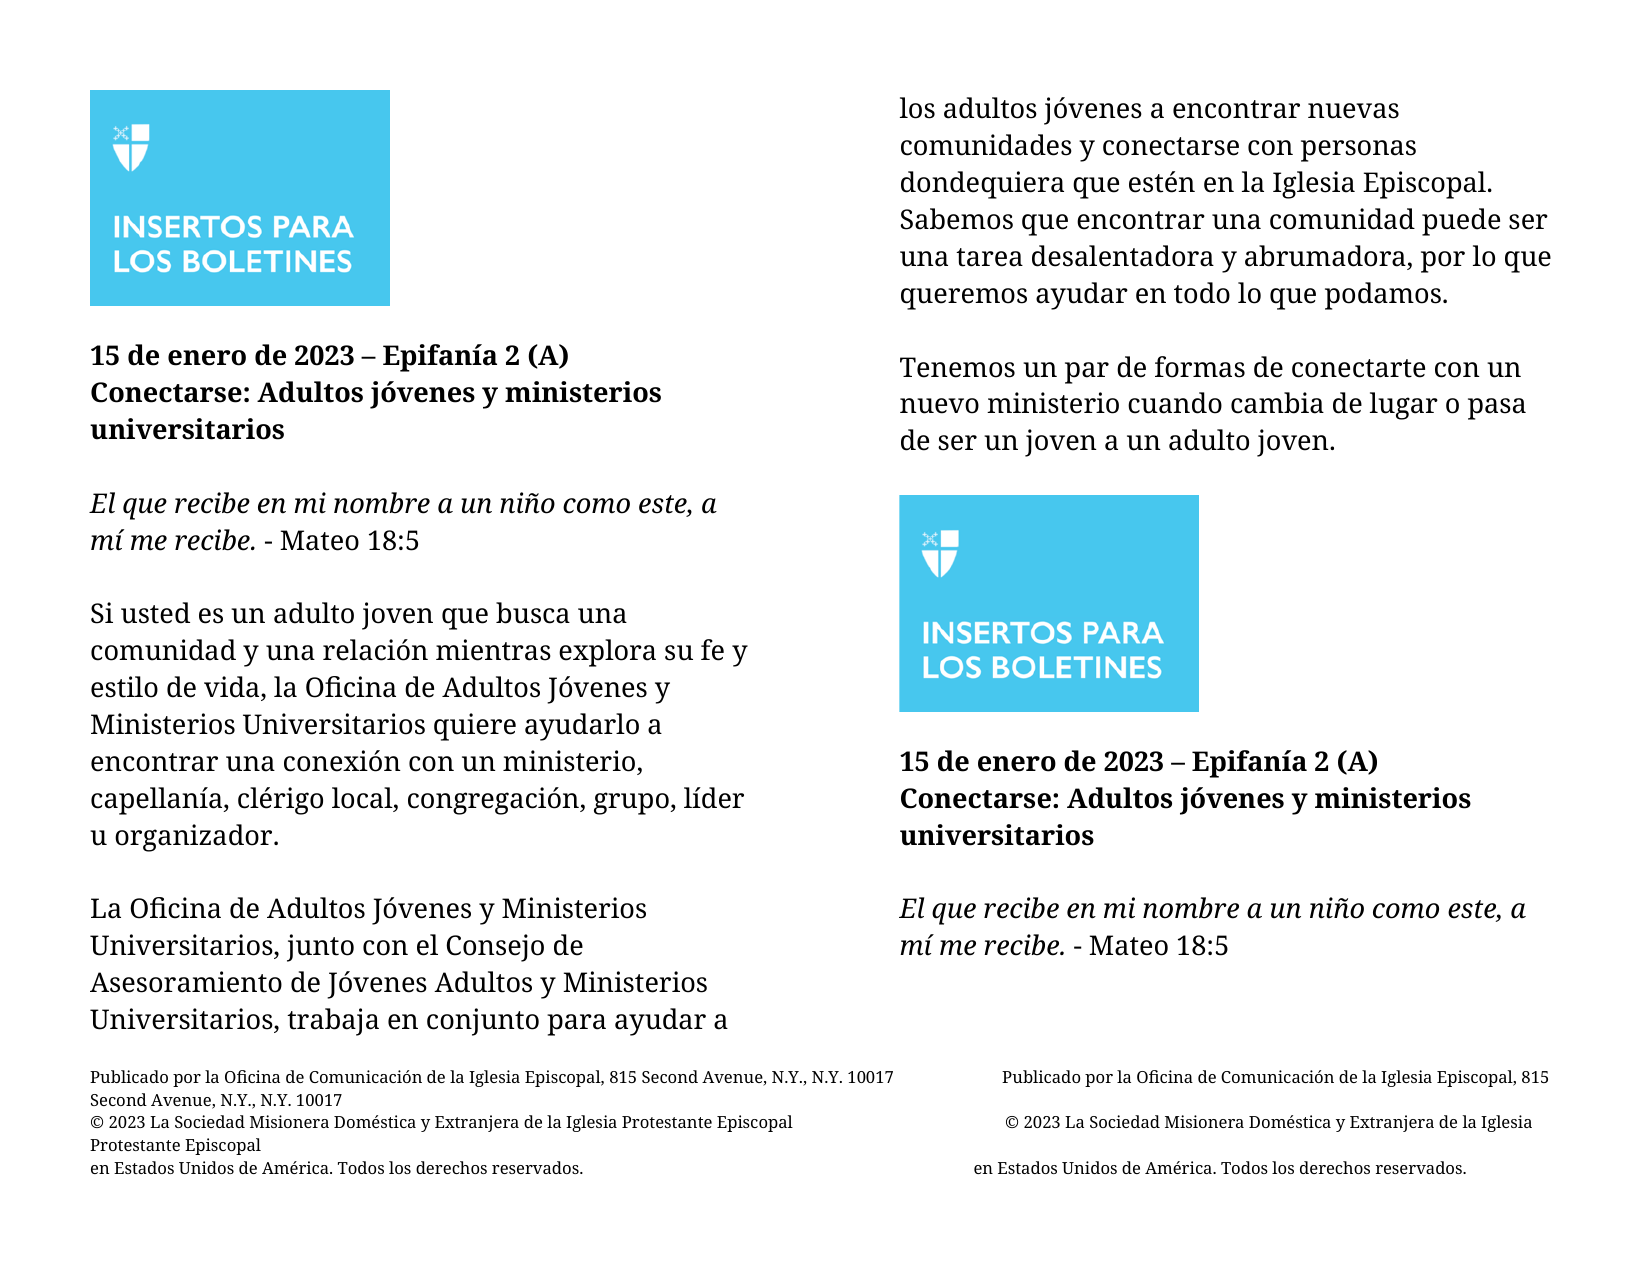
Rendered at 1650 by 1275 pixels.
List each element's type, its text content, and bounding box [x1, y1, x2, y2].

text Conectarse: Adultos jóvenes y ministerios universitarios [90, 374, 749, 447]
text El que recibe en mi nombre a un niño como este, a mí me recibe. - Mateo 18:5 [90, 484, 749, 558]
picture [90, 90, 390, 306]
text La Oficina de Adultos Jóvenes y Ministerios Universitarios, junto con el Consejo de Asesoramiento de Jóvenes Adultos y Ministerios Universitarios, trabaja en conjunto para ayudar a los adultos jóvenes a encontrar nuevas comunidades y conectarse con personas dondequiera que estén en la Iglesia Episcopal. Sabemos que encontrar una comunidad puede ser una tarea desalentadora y abrumadora, por lo que queremos ayudar en todo lo que podamos. [899, 90, 1558, 311]
text 15 de enero de 2023 – Epifanía 2 (A) [899, 742, 1558, 779]
text La Oficina de Adultos Jóvenes y Ministerios Universitarios, junto con el Consejo de Asesoramiento de Jóvenes Adultos y Ministerios Universitarios, trabaja en conjunto para ayudar a los adultos jóvenes a encontrar nuevas comunidades y conectarse con personas dondequiera que estén en la Iglesia Episcopal. Sabemos que encontrar una comunidad puede ser una tarea desalentadora y abrumadora, por lo que queremos ayudar en todo lo que podamos. [90, 890, 749, 1037]
picture [899, 495, 1199, 712]
text Tenemos un par de formas de conectarte con un nuevo ministerio cuando cambia de lugar o pasa de ser un joven a un adulto joven. [899, 348, 1558, 459]
text Conectarse: Adultos jóvenes y ministerios universitarios [899, 779, 1558, 853]
text 15 de enero de 2023 – Epifanía 2 (A) [90, 337, 749, 374]
text Si usted es un adulto joven que busca una comunidad y una relación mientras explora su fe y estilo de vida, la Oficina de Adultos Jóvenes y Ministerios Universitarios quiere ayudarlo a encontrar una conexión con un ministerio, capellanía, clérigo local, congregación, grupo, líder u organizador. [90, 595, 749, 853]
text El que recibe en mi nombre a un niño como este, a mí me recibe. - Mateo 18:5 [899, 890, 1558, 964]
